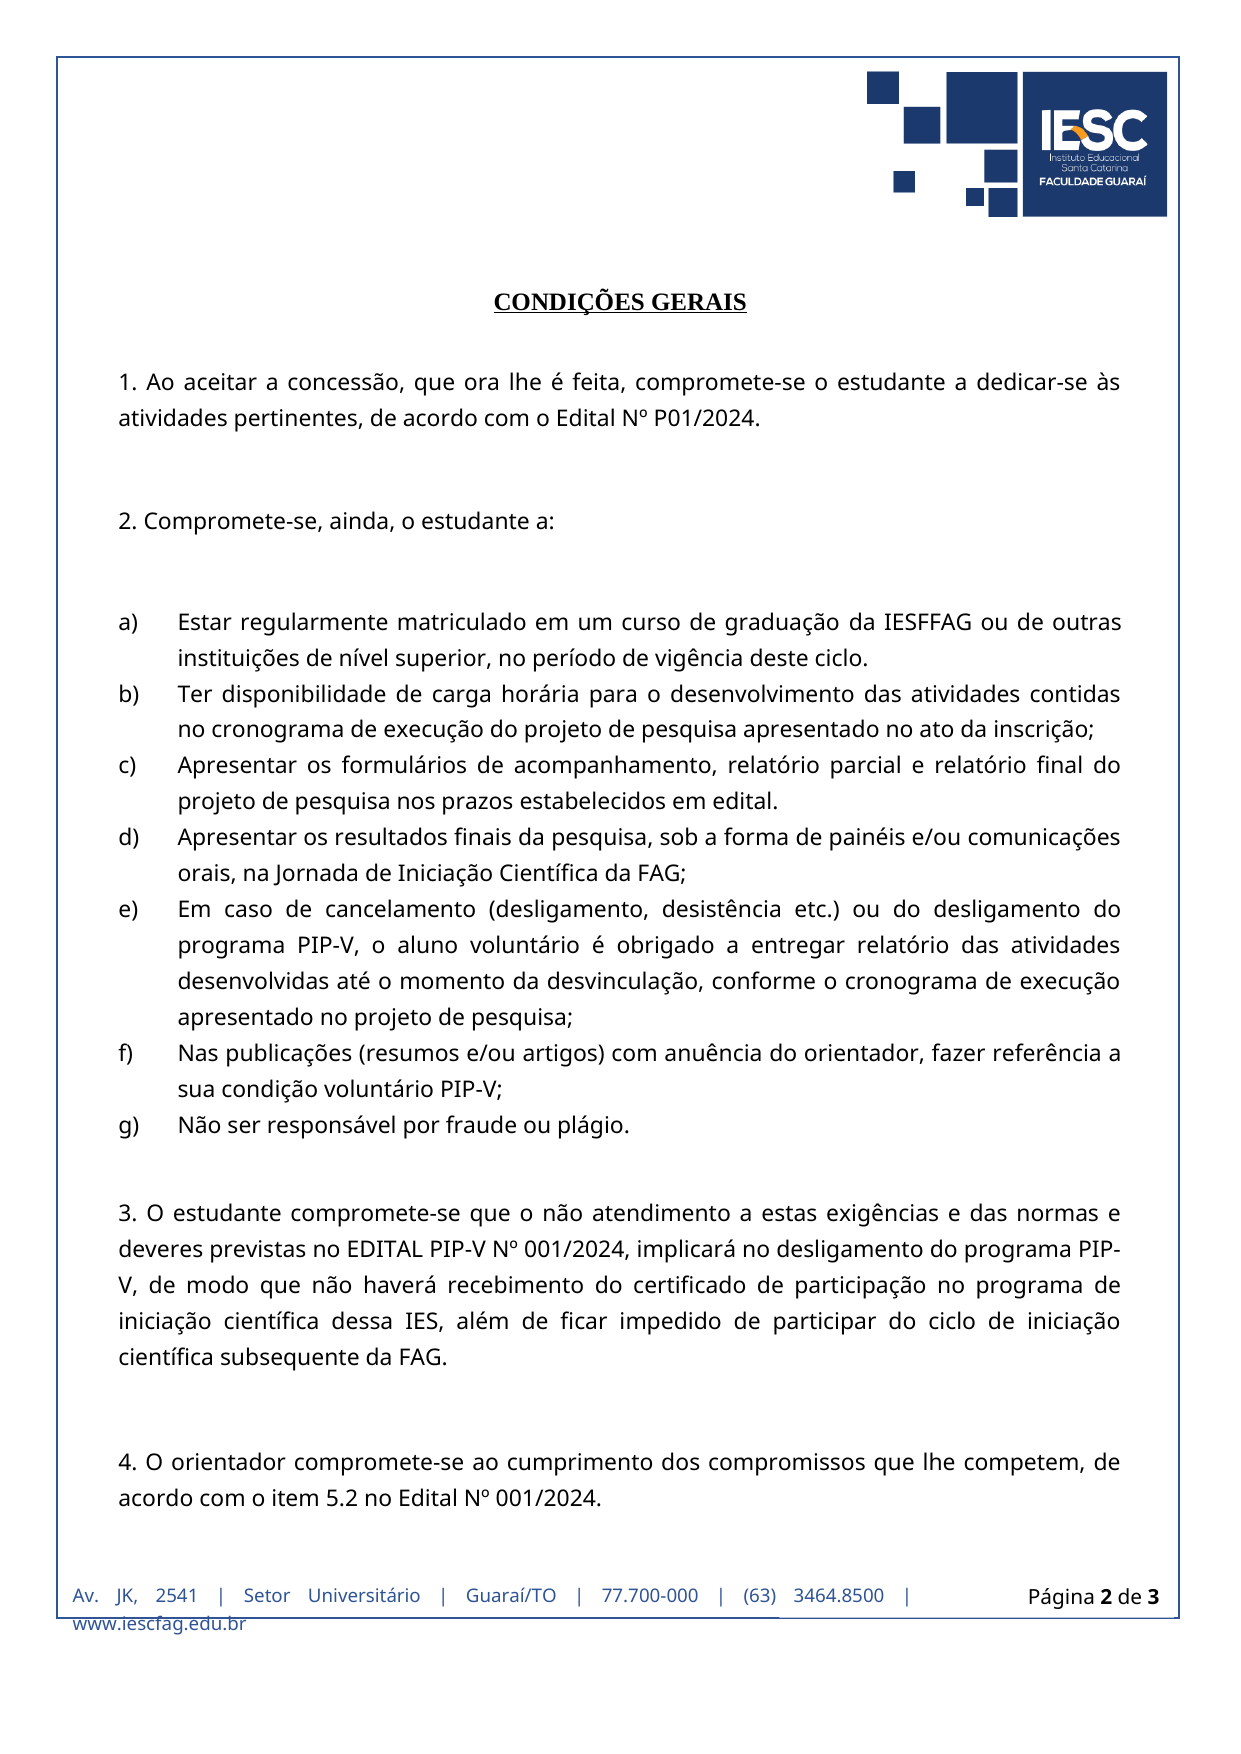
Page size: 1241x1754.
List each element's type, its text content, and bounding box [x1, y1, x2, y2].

list Nas publicações (resumos e/ou artigos) com anuência do orientador, fazer referência a sua condição voluntário PIP-V; [118, 1037, 1122, 1104]
text 3. O estudante compromete-se que o não atendimento a estas exigências e das normas e deveres previstas no EDITAL PIP-V Nº 001/2024, implicará no desligamento do programa PIP-V, de modo que não haverá recebimento do certificado de participação no programa de iniciação científica dessa IES, além de ficar impedido de participar do ciclo de iniciação científica subsequente da FAG. [118, 1197, 1122, 1372]
list Ter disponibilidade de carga horária para o desenvolvimento das atividades contidas no cronograma de execução do projeto de pesquisa apresentado no ato da inscrição; [118, 677, 1122, 745]
text 2. Compromete-se, ainda, o estudante a: [118, 505, 1122, 536]
list Não ser responsável por fraude ou plágio. [118, 1109, 1122, 1140]
picture [856, 62, 1172, 225]
list Estar regularmente matriculado em um curso de graduação da IESFFAG ou de outras instituições de nível superior, no período de vigência deste ciclo. [118, 606, 1122, 673]
text 4. O orientador compromete-se ao cumprimento dos compromissos que lhe competem, de acordo com o item 5.2 no Edital Nº 001/2024. [118, 1446, 1122, 1513]
list Apresentar os formulários de acompanhamento, relatório parcial e relatório final do projeto de pesquisa nos prazos estabelecidos em edital. [118, 749, 1122, 817]
text CONDIÇÕES GERAIS [118, 287, 1122, 315]
list Em caso de cancelamento (desligamento, desistência etc.) ou do desligamento do programa PIP-V, o aluno voluntário é obrigado a entregar relatório das atividades desenvolvidas até o momento da desvinculação, conforme o cronograma de execução apresentado no projeto de pesquisa; [118, 893, 1122, 1032]
list Apresentar os resultados finais da pesquisa, sob a forma de painéis e/ou comunicações orais, na Jornada de Iniciação Científica da FAG; [118, 821, 1122, 888]
text 1. Ao aceitar a concessão, que ora lhe é feita, compromete-se o estudante a dedicar-se às atividades pertinentes, de acordo com o Edital Nº P01/2024. [118, 366, 1122, 433]
